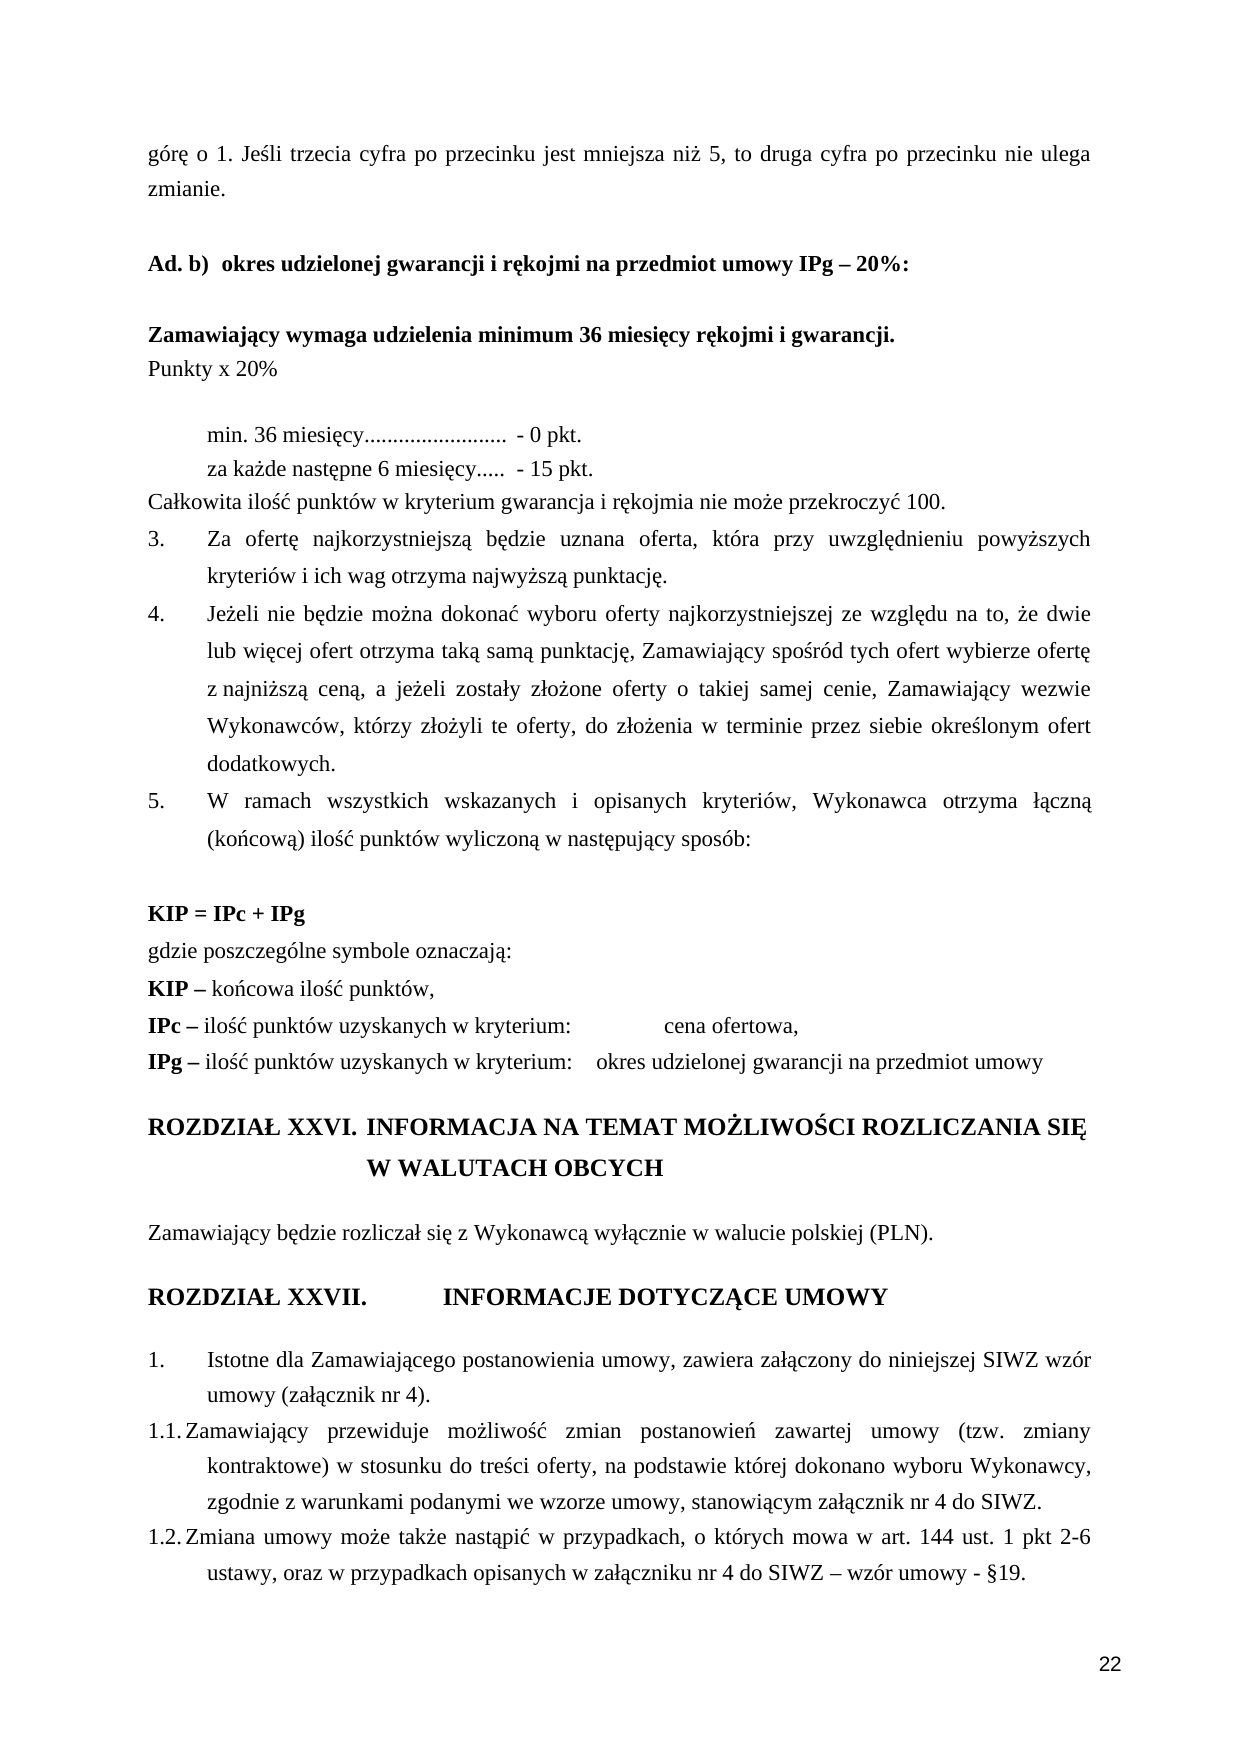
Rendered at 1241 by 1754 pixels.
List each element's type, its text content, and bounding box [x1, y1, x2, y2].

text 4. Jeżeli nie będzie można dokonać wyboru oferty najkorzystniejszej ze względu na to, że dwie lub więcej ofert otrzyma taką samą punktację, Zamawiający spośród tych ofert wybierze ofertę z najniższą ceną, a jeżeli zostały złożone oferty o takiej samej cenie, Zamawiający wezwie Wykonawców, którzy złożyli te oferty, do złożenia w terminie przez siebie określonym ofert dodatkowych. [148, 591, 1092, 779]
list Istotne dla Zamawiającego postanowienia umowy, zawiera załączony do niniejszej SIWZ wzór umowy (załącznik nr 4). [148, 1339, 1092, 1410]
list Zamawiający przewiduje możliwość zmian postanowień zawartej umowy (tzw. zmiany kontraktowe) w stosunku do treści oferty, na podstawie której dokonano wyboru Wykonawcy, zgodnie z warunkami podanymi we wzorze umowy, stanowiącym załącznik nr 4 do SIWZ. [148, 1410, 1092, 1516]
text min. 36 miesięcy......................... - 0 pkt. [148, 416, 1092, 449]
list Za ofertę najkorzystniejszą będzie uznana oferta, która przy uwzględnieniu powyższych kryteriów i ich wag otrzyma najwyższą punktację. [148, 516, 1092, 591]
text KIP = IPc + IPg [148, 891, 1092, 929]
text za każde następne 6 miesięcy..... - 15 pkt. [148, 449, 1092, 483]
text Zamawiający wymaga udzielenia minimum 36 miesięcy rękojmi i gwarancji. [148, 316, 1092, 349]
text IPg – ilość punktów uzyskanych w kryterium: okres udzielonej gwarancji na przedmiot umowy [148, 1041, 1092, 1077]
subtitle ROZDZIAŁ XXVII. INFORMACJE DOTYCZĄCE UMOWY [148, 1272, 1092, 1314]
text Całkowita ilość punktów w kryterium gwarancja i rękojmia nie może przekroczyć 100. [148, 483, 1092, 516]
text Zamawiający będzie rozliczał się z Wykonawcą wyłącznie w walucie polskiej (PLN). [148, 1210, 1092, 1247]
subtitle ROZDZIAŁ XXVI. INFORMACJA NA TEMAT MOŻLIWOŚCI ROZLICZANIA SIĘ W WALUTACH OBCYCH [148, 1102, 1092, 1185]
text KIP – końcowa ilość punktów, [148, 966, 1092, 1004]
text Ad. b) okres udzielonej gwarancji i rękojmi na przedmiot umowy IPg – 20%: [148, 241, 1092, 279]
text gdzie poszczególne symbole oznaczają: [148, 929, 1092, 966]
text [148, 133, 1092, 204]
text IPc – ilość punktów uzyskanych w kryterium: cena ofertowa, [148, 1004, 1092, 1041]
text Punkty x 20% [148, 349, 1092, 383]
list Zmiana umowy może także nastąpić w przypadkach, o których mowa w art. 144 ust. 1 pkt 2-6 ustawy, oraz w przypadkach opisanych w załączniku nr 4 do SIWZ – wzór umowy - §19. [148, 1516, 1092, 1587]
text 5. W ramach wszystkich wskazanych i opisanych kryteriów, Wykonawca otrzyma łączną (końcową) ilość punktów wyliczoną w następujący sposób: [148, 779, 1092, 854]
